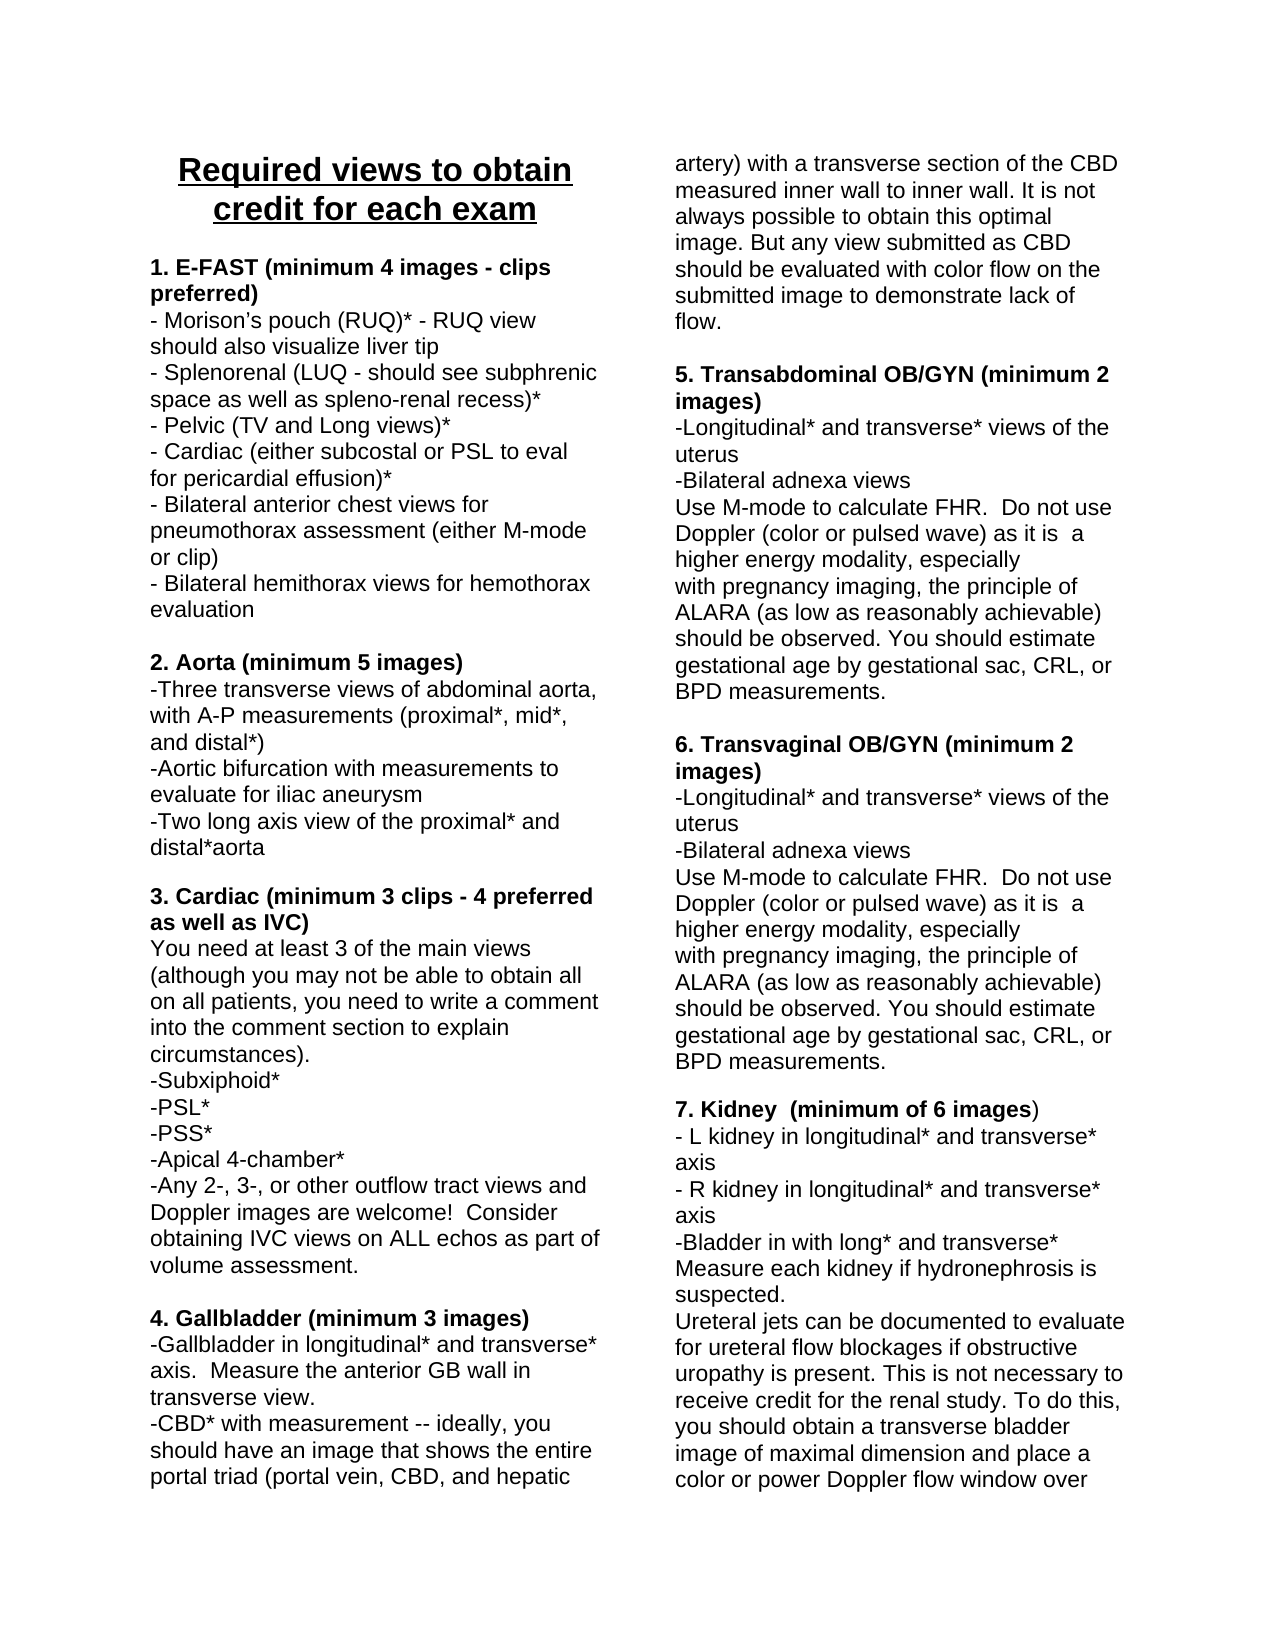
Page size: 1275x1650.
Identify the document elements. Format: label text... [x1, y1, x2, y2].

text -Aortic bifurcation with measurements to evaluate for iliac aneurysm [150, 755, 600, 808]
text -Two long axis view of the proximal* and distal*aorta [150, 808, 600, 861]
text Required views to obtain credit for each exam [150, 150, 600, 227]
text -Three transverse views of abdominal aorta, with A-P measurements (proximal*, mid*, and distal*) [150, 676, 600, 755]
text 4. Gallbladder (minimum 3 images) -Gallbladder in longitudinal* and transverse* axis. Measure the anterior GB wall in transverse view. [150, 1305, 600, 1410]
text -CBD* with measurement -- ideally, you should have an image that shows the entire portal triad (portal vein, CBD, and hepatic artery) with a transverse section of the CBD measured inner wall to inner wall. It is not always possible to obtain this optimal image. But any view submitted as CBD should be evaluated with color flow on the submitted image to demonstrate lack of flow. [150, 1410, 600, 1489]
text -Bilateral adnexa views [675, 467, 1125, 493]
text -Bladder in with long* and transverse* [675, 1228, 1125, 1255]
text 6. Transvaginal OB/GYN (minimum 2 images) -Longitudinal* and transverse* views of the uterus [675, 731, 1125, 837]
text 7. Kidney (minimum of 6 images) - L kidney in longitudinal* and transverse* axis [675, 1096, 1125, 1175]
text 5. Transabdominal OB/GYN (minimum 2 images) -Longitudinal* and transverse* views of the uterus [675, 361, 1125, 467]
text -CBD* with measurement -- ideally, you should have an image that shows the entire portal triad (portal vein, CBD, and hepatic artery) with a transverse section of the CBD measured inner wall to inner wall. It is not always possible to obtain this optimal image. But any view submitted as CBD should be evaluated with color flow on the submitted image to demonstrate lack of flow. [675, 150, 1125, 335]
text Use M-mode to calculate FHR. Do not use Doppler (color or pulsed wave) as it is a higher energy modality, especially with pregnancy imaging, the principle of ALARA (as low as reasonably achievable) should be observed. You should estimate gestational age by gestational sac, CRL, or BPD measurements. [675, 494, 1125, 704]
text - R kidney in longitudinal* and transverse* axis [675, 1176, 1125, 1228]
text 1. E-FAST (minimum 4 images - clips preferred) - Morison’s pouch (RUQ)* - RUQ view should also visualize liver tip - Splenorenal (LUQ - should see subphrenic space as well as spleno-renal recess)* - Pelvic (TV and Long views)* - Cardiac (either subcostal or PSL to eval for pericardial effusion)* - Bilateral anterior chest views for pneumothorax assessment (either M-mode or clip) - Bilateral hemithorax views for hemothorax evaluation 2. Aorta (minimum 5 images) [150, 254, 600, 676]
text Use M-mode to calculate FHR. Do not use Doppler (color or pulsed wave) as it is a higher energy modality, especially with pregnancy imaging, the principle of ALARA (as low as reasonably achievable) should be observed. You should estimate gestational age by gestational sac, CRL, or BPD measurements. [675, 863, 1125, 1074]
text 3. Cardiac (minimum 3 clips - 4 preferred as well as IVC) You need at least 3 of the main views (although you may not be able to obtain all on all patients, you need to write a comment into the comment section to explain circumstances). -Subxiphoid* -PSL* -PSS* -Apical 4-chamber* -Any 2-, 3-, or other outflow tract views and Doppler images are welcome! Consider obtaining IVC views on ALL echos as part of volume assessment. [150, 883, 600, 1278]
text -Bilateral adnexa views [675, 837, 1125, 863]
